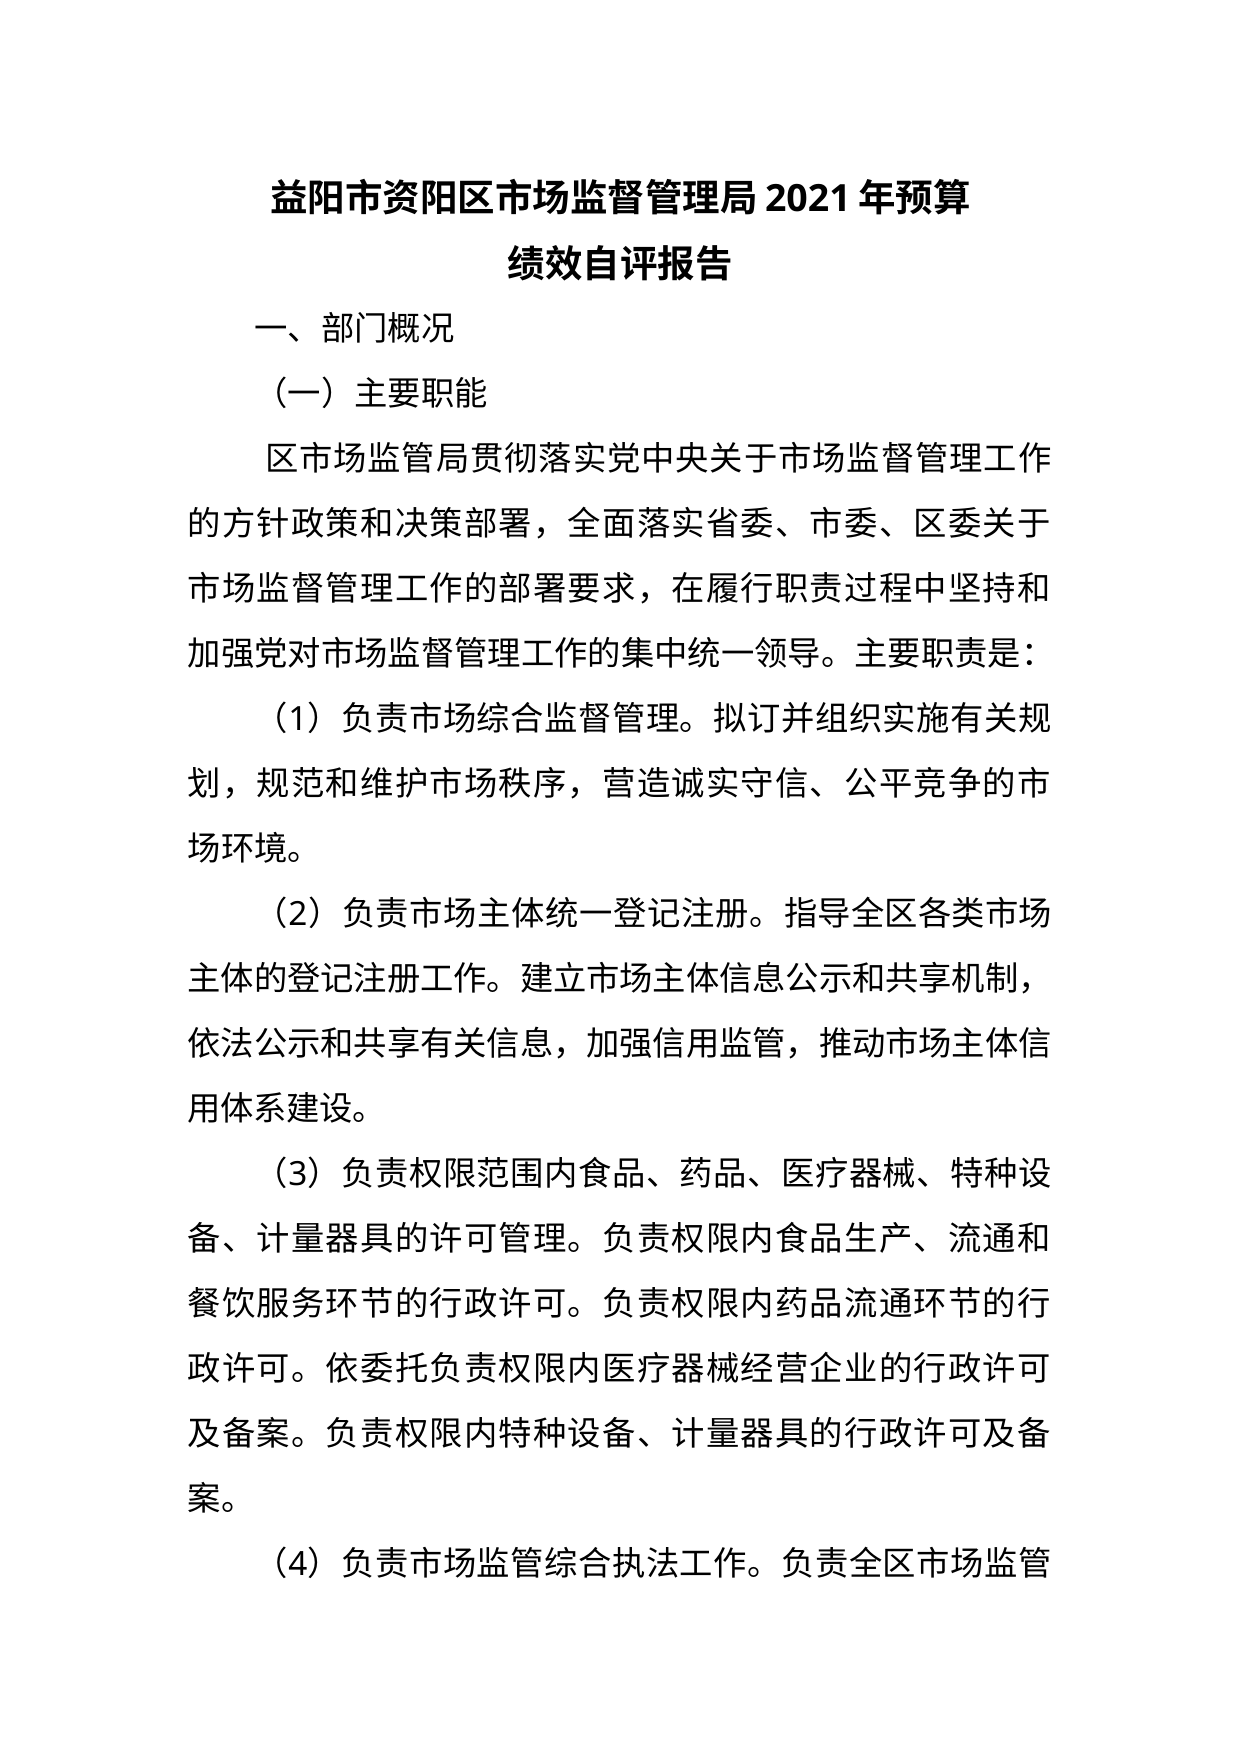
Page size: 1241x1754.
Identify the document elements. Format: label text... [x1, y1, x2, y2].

text 益阳市资阳区市场监督管理局2021年预算 [187, 163, 1053, 228]
text （1）负责市场综合监督管理。拟订并组织实施有关规划，规范和维护市场秩序，营造诚实守信、公平竞争的市场环境。 [187, 683, 1053, 878]
list 部门概况 [187, 293, 1053, 358]
text （2）负责市场主体统一登记注册。指导全区各类市场主体的登记注册工作。建立市场主体信息公示和共享机制，依法公示和共享有关信息，加强信用监管，推动市场主体信用体系建设。 [187, 878, 1053, 1138]
text （3）负责权限范围内食品、药品、医疗器械、特种设备、计量器具的许可管理。负责权限内食品生产、流通和餐饮服务环节的行政许可。负责权限内药品流通环节的行政许可。依委托负责权限内医疗器械经营企业的行政许可及备案。负责权限内特种设备、计量器具的行政许可及备案。 [187, 1138, 1053, 1528]
list （一）主要职能 [187, 358, 1053, 423]
text 绩效自评报告 [187, 228, 1053, 293]
text 区市场监管局贯彻落实党中央关于市场监督管理工作的方针政策和决策部署，全面落实省委、市委、区委关于市场监督管理工作的部署要求，在履行职责过程中坚持和加强党对市场监督管理工作的集中统一领导。主要职责是： [187, 423, 1053, 683]
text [187, 1528, 1053, 1593]
